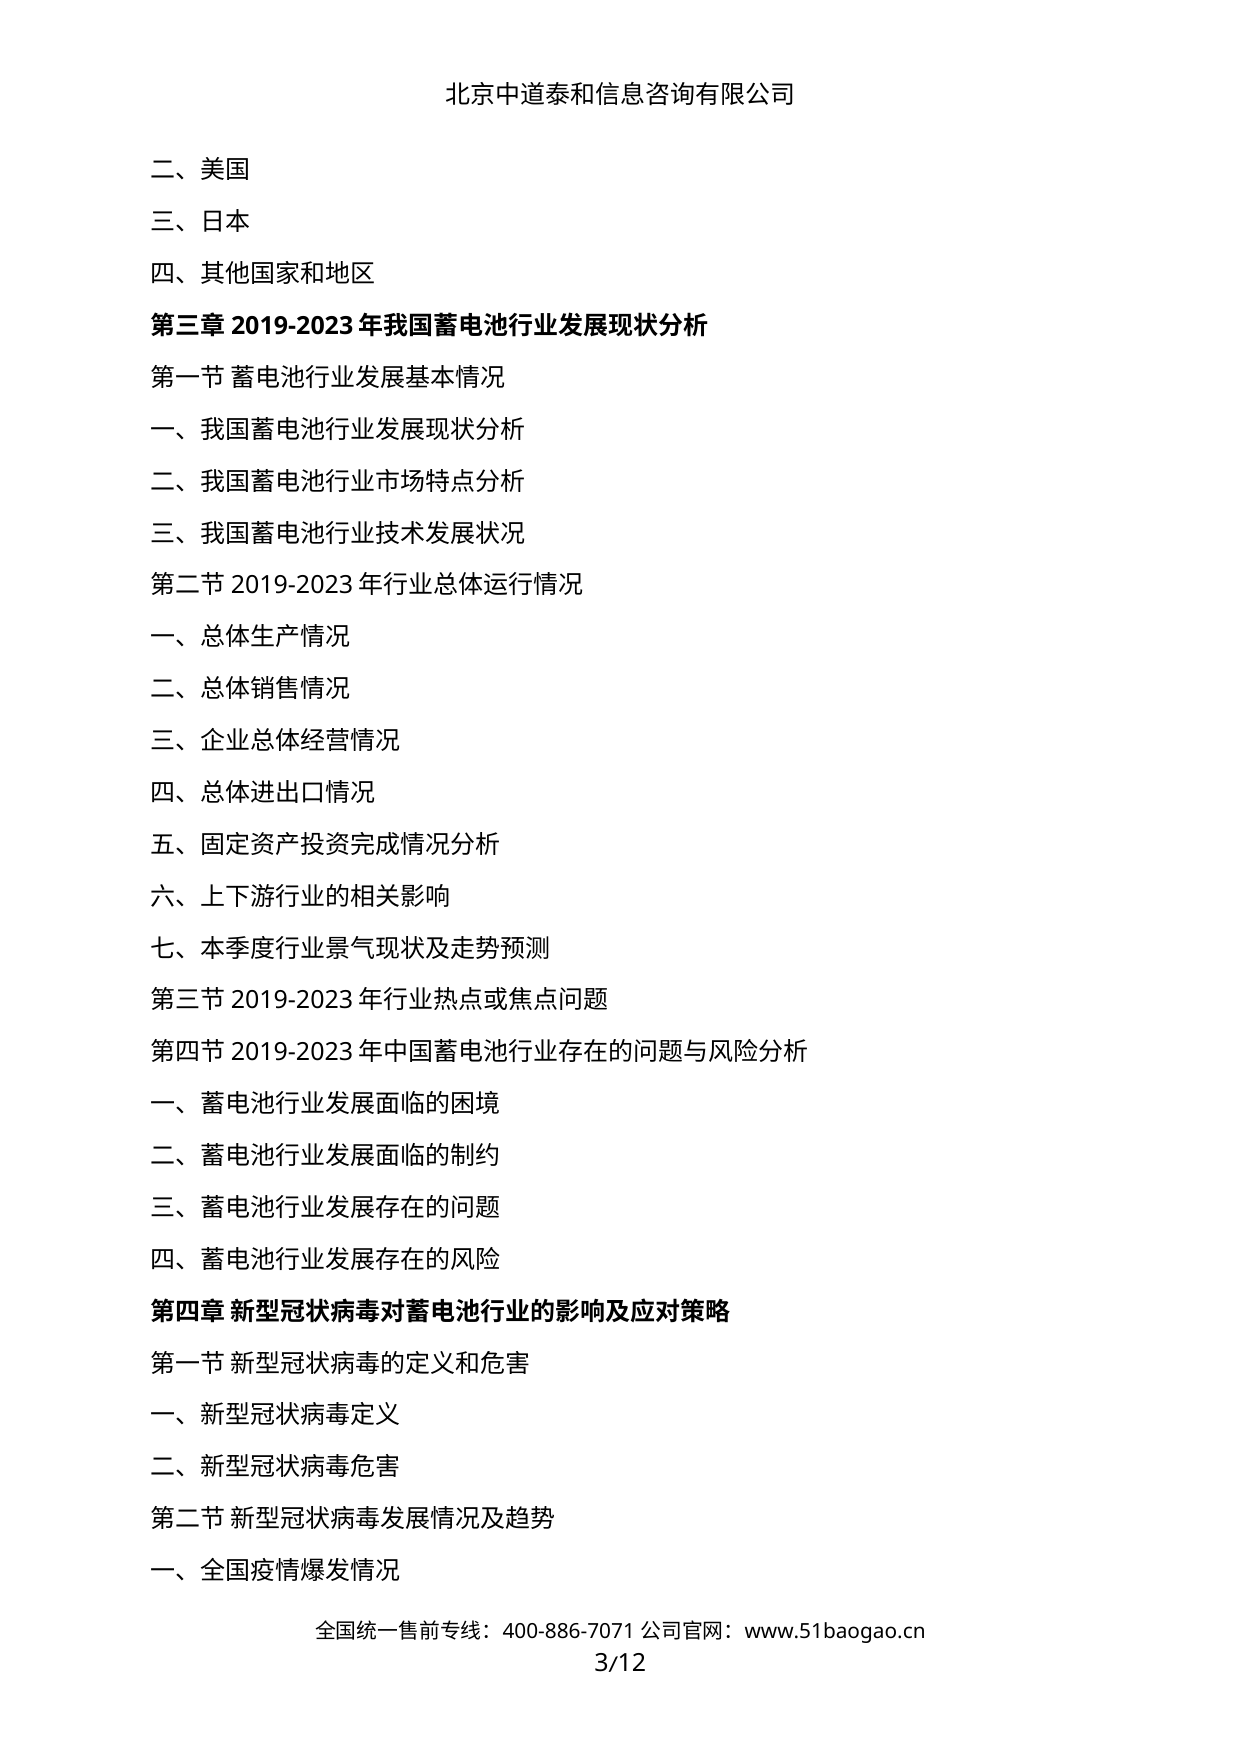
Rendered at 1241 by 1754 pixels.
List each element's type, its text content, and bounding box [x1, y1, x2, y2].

text 六、上下游行业的相关影响 [150, 876, 1090, 912]
text 二、总体销售情况 [150, 669, 1090, 705]
text 一、新型冠状病毒定义 [150, 1395, 1090, 1431]
text 四、总体进出口情况 [150, 772, 1090, 809]
text 二、新型冠状病毒危害 [150, 1447, 1090, 1483]
text 第三章 2019-2023年我国蓄电池行业发展现状分析 [150, 306, 1090, 342]
text 一、总体生产情况 [150, 617, 1090, 653]
text 第一节 新型冠状病毒的定义和危害 [150, 1343, 1090, 1379]
text 一、全国疫情爆发情况 [150, 1551, 1090, 1587]
text 二、我国蓄电池行业市场特点分析 [150, 461, 1090, 497]
text 一、蓄电池行业发展面临的困境 [150, 1084, 1090, 1120]
text 第一节 蓄电池行业发展基本情况 [150, 357, 1090, 394]
text 四、蓄电池行业发展存在的风险 [150, 1239, 1090, 1276]
text 四、其他国家和地区 [150, 254, 1090, 290]
text 五、固定资产投资完成情况分析 [150, 824, 1090, 861]
text 二、美国 [150, 150, 1090, 186]
text 三、企业总体经营情况 [150, 721, 1090, 757]
text 三、我国蓄电池行业技术发展状况 [150, 513, 1090, 549]
text 第二节 新型冠状病毒发展情况及趋势 [150, 1499, 1090, 1535]
text 三、日本 [150, 202, 1090, 238]
text 第三节 2019-2023年行业热点或焦点问题 [150, 980, 1090, 1016]
text 三、蓄电池行业发展存在的问题 [150, 1187, 1090, 1224]
text 二、蓄电池行业发展面临的制约 [150, 1136, 1090, 1172]
text 第四节 2019-2023年中国蓄电池行业存在的问题与风险分析 [150, 1032, 1090, 1068]
text 第四章 新型冠状病毒对蓄电池行业的影响及应对策略 [150, 1291, 1090, 1327]
text 一、我国蓄电池行业发展现状分析 [150, 409, 1090, 446]
text 第二节 2019-2023年行业总体运行情况 [150, 565, 1090, 601]
text 七、本季度行业景气现状及走势预测 [150, 928, 1090, 964]
